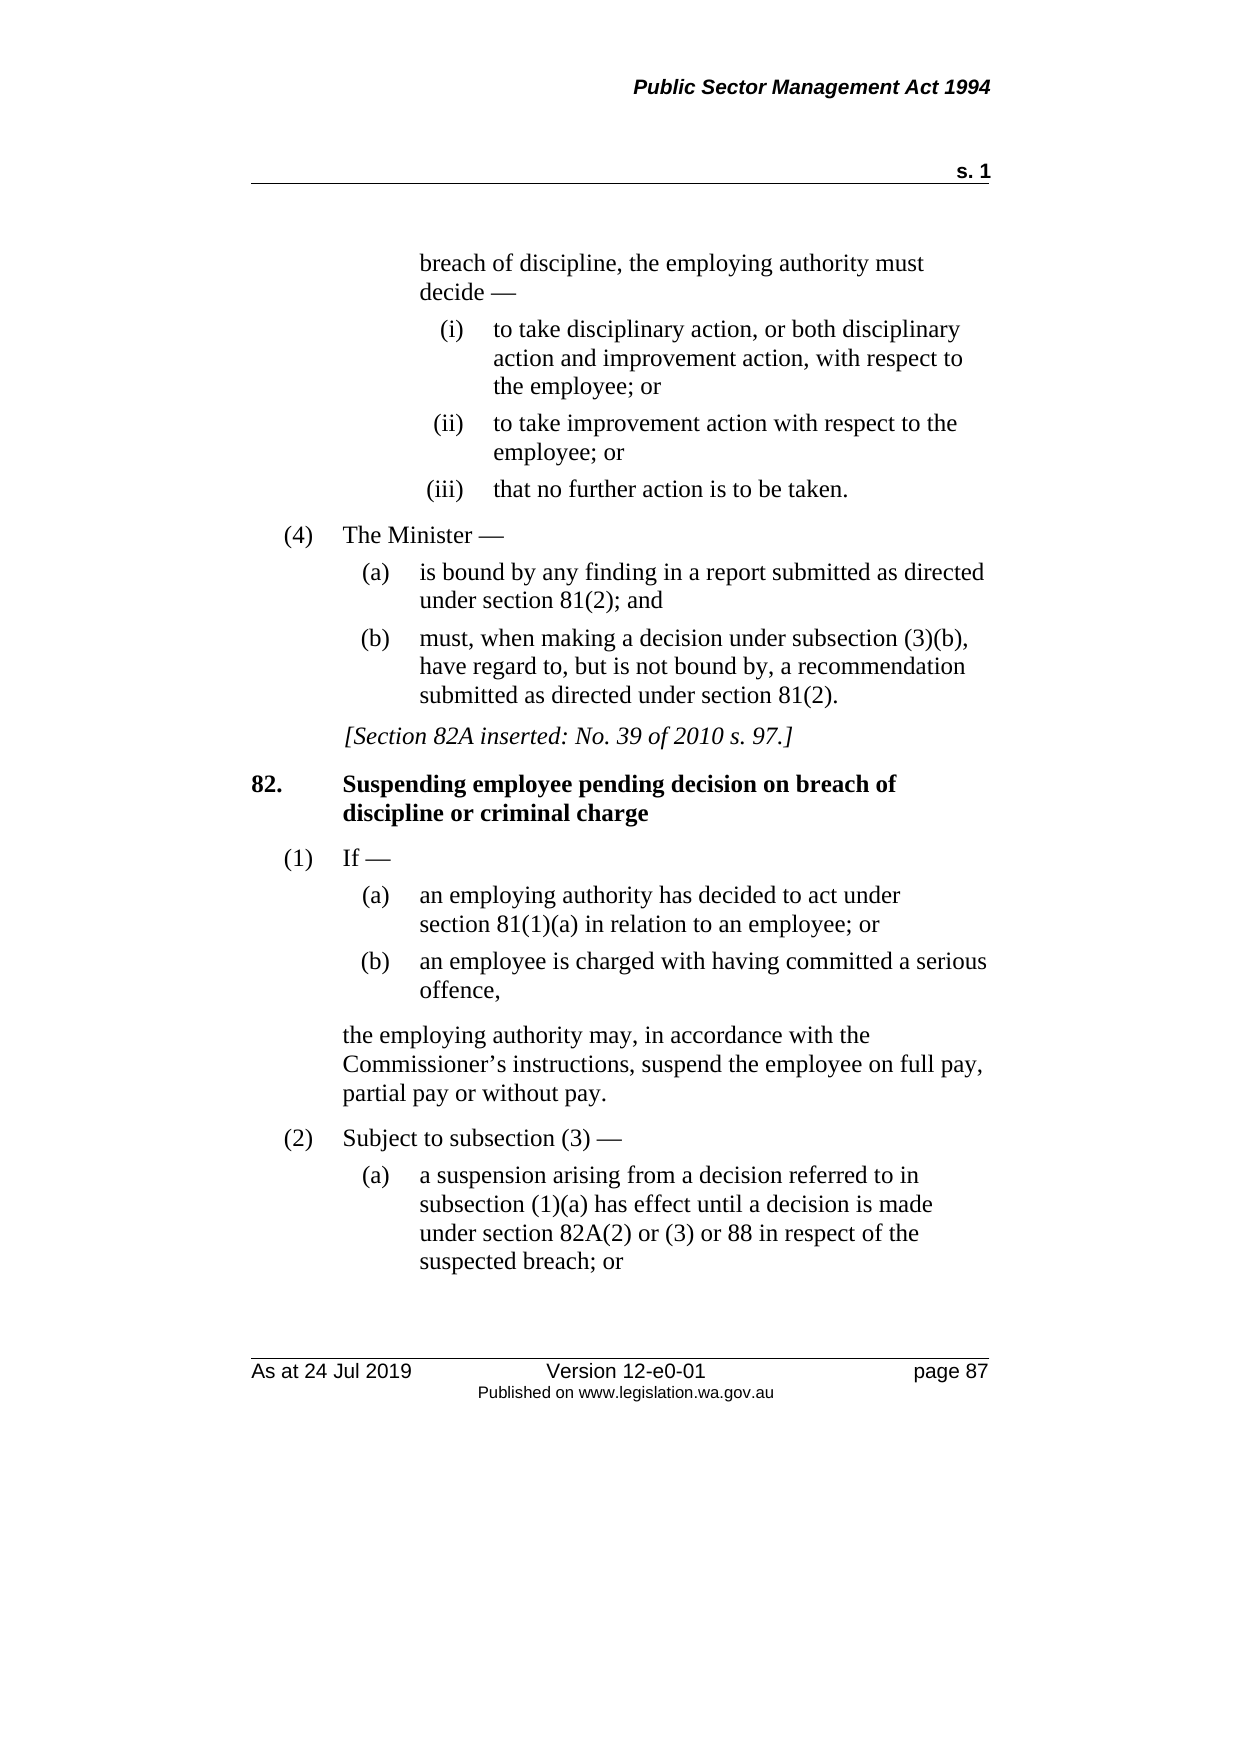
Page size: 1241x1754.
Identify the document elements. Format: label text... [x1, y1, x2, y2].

text (i) to take disciplinary action, or both disciplinary action and improvement action, with respect to the employee; or [251, 314, 989, 400]
text the employing authority may, in accordance with the Commissioner’s instructions, suspend the employee on full pay, partial pay or without pay. [251, 1020, 989, 1106]
text (4) The Minister — [251, 520, 989, 548]
text (iii) that no further action is to be taken. [251, 474, 989, 503]
text [Section 82A inserted: No. 39 of 2010 s. 97.] [251, 721, 989, 750]
text (1) If — [251, 843, 989, 872]
text (a) an employing authority has decided to act under section 81(1)(a) in relation to an employee; or [251, 880, 989, 938]
text (b) must, when making a decision under subsection (3)(b), have regard to, but is not bound by, a recommendation submitted as directed under section 81(2). [251, 623, 989, 709]
text (2) Subject to subsection (3) — [251, 1123, 989, 1152]
text (ii) to take improvement action with respect to the employee; or [251, 408, 989, 466]
text (a) a suspension arising from a decision referred to in subsection (1)(a) has effect until a decision is made under section 82A(2) or (3) or 88 in respect of the suspected breach; or [251, 1160, 989, 1275]
text (a) is bound by any finding in a report submitted as directed under section 81(2); and [251, 557, 989, 614]
subtitle 82. Suspending employee pending decision on breach of discipline or criminal charge [251, 769, 989, 826]
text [251, 248, 989, 306]
text (b) an employee is charged with having committed a serious offence, [251, 946, 989, 1003]
